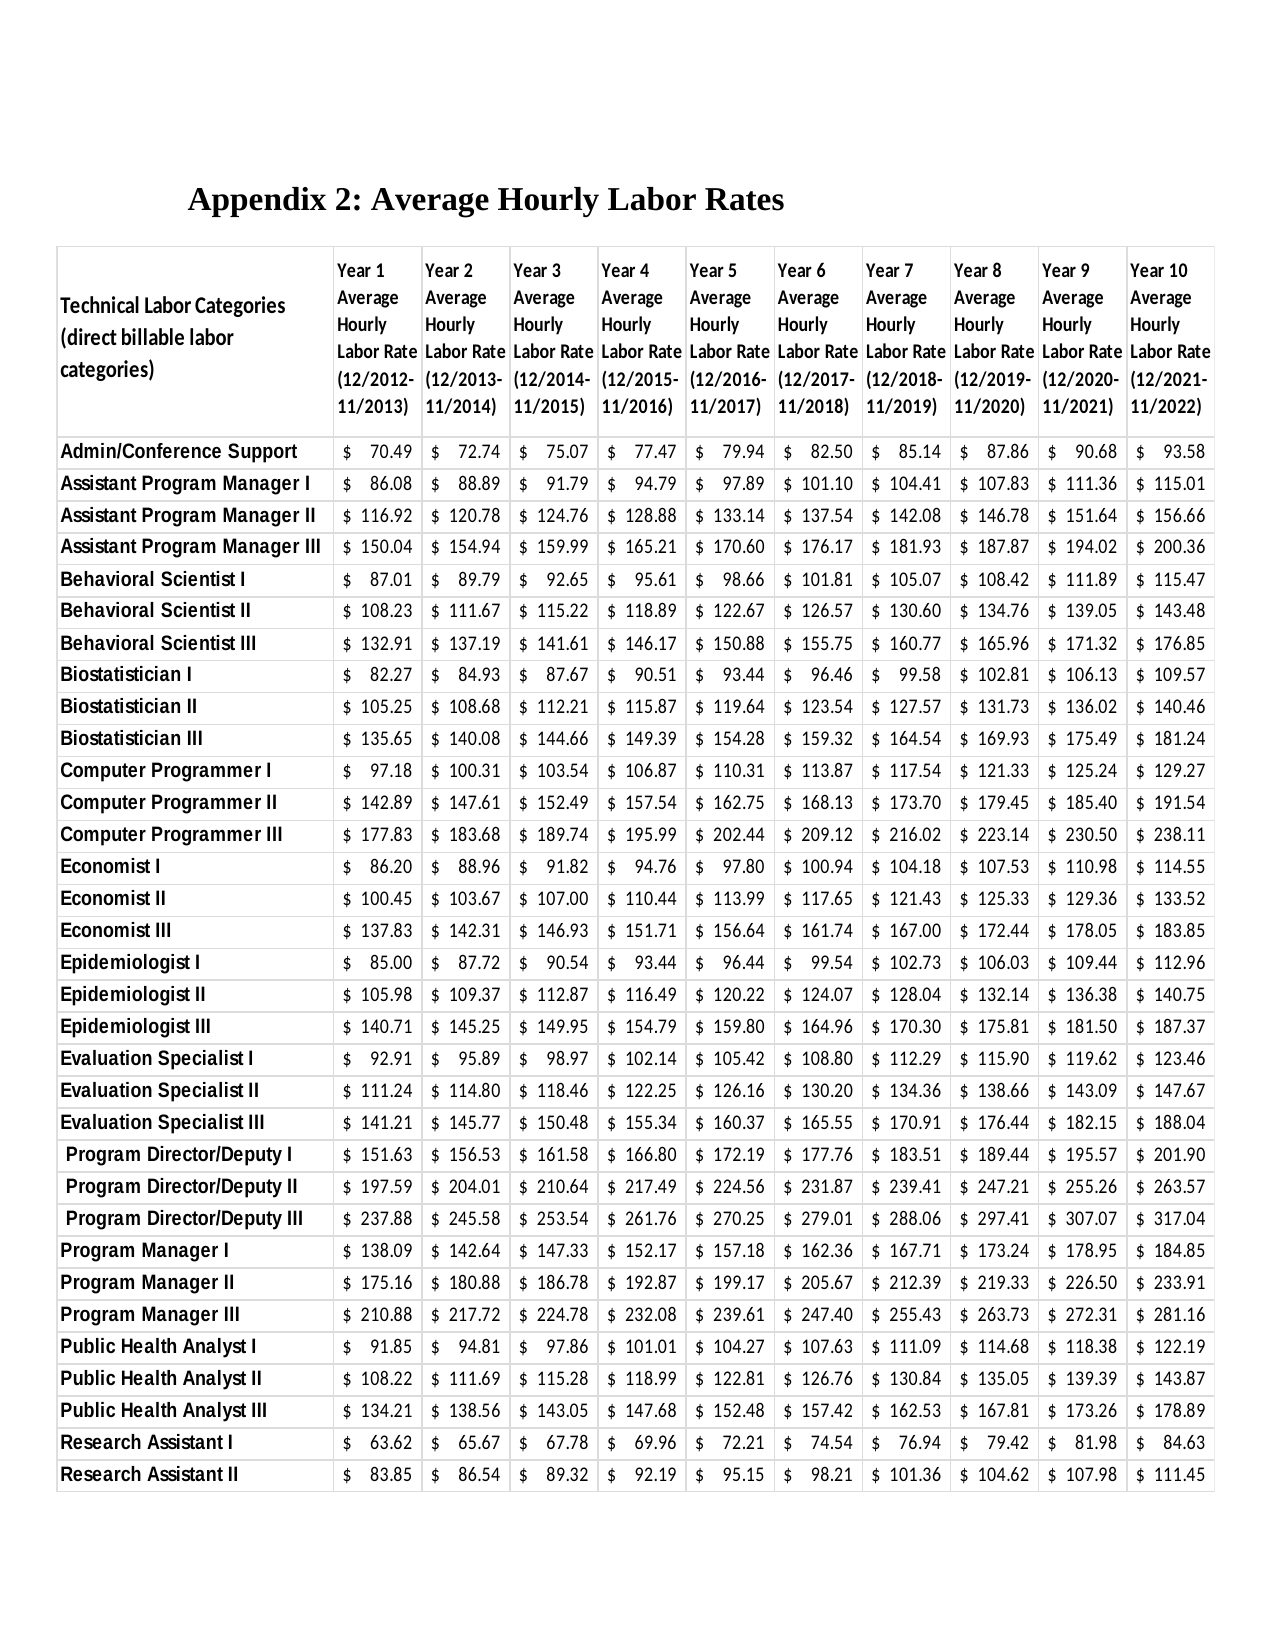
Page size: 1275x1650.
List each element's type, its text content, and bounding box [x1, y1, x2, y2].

text Appendix 2: Average Hourly Labor Rates [187, 179, 1087, 217]
